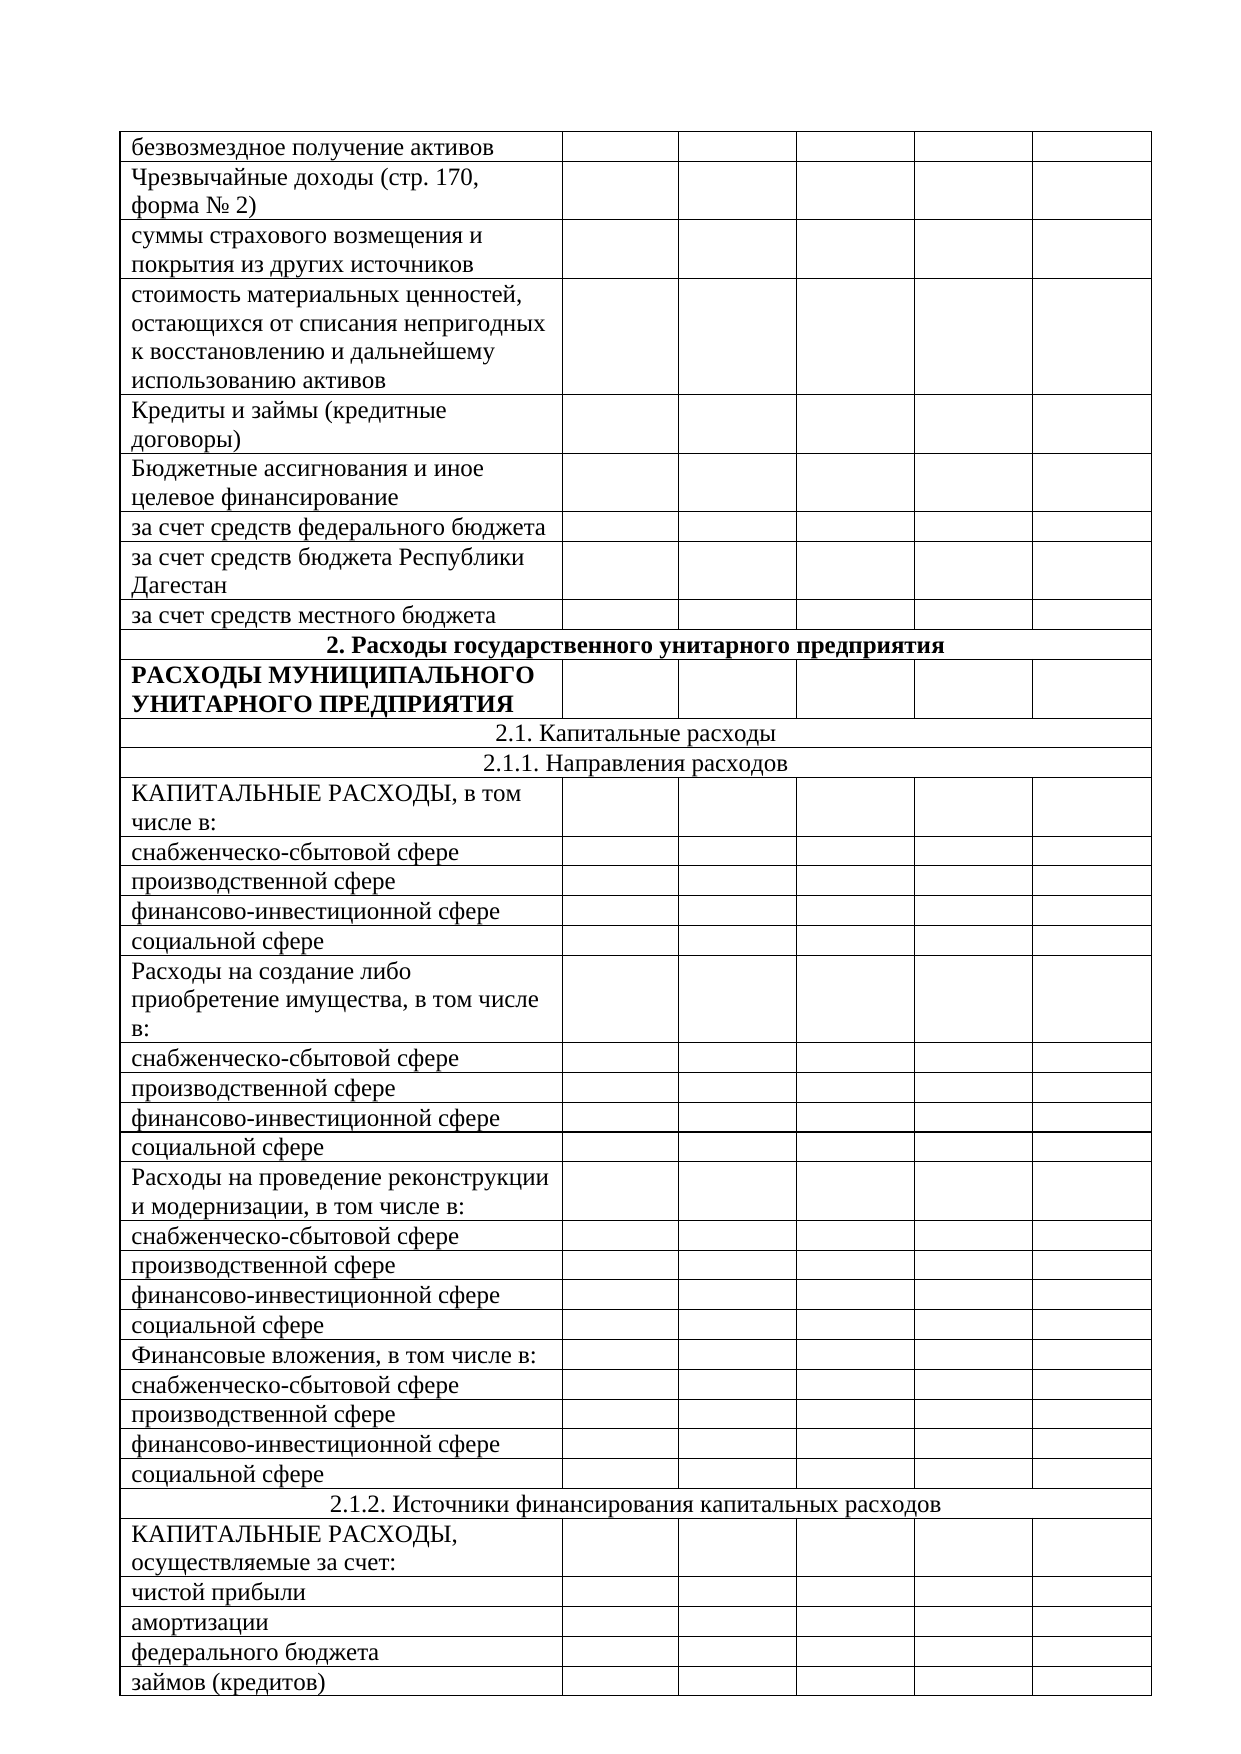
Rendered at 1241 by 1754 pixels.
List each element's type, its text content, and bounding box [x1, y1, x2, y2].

table_cell [563, 1280, 678, 1309]
table_cell [563, 395, 678, 452]
table_cell снабженческо-сбытовой сфере [121, 1370, 562, 1398]
table_cell [797, 866, 914, 895]
table_cell за счет средств местного бюджета [121, 600, 562, 629]
table_cell [1033, 866, 1151, 895]
table_cell [679, 660, 796, 717]
table_cell 2.1.2. Источники финансирования капитальных расходов [121, 1489, 1151, 1518]
table_cell [563, 1133, 678, 1161]
table_cell [1033, 220, 1151, 278]
table_cell [797, 1280, 914, 1309]
table_cell [563, 542, 678, 599]
table_cell [563, 896, 678, 925]
table_cell [1033, 512, 1151, 541]
table_cell Расходы на проведение реконструкции и модернизации, в том числе в: [121, 1162, 562, 1220]
table_cell [797, 1073, 914, 1102]
table_cell [563, 1577, 678, 1606]
table_cell стоимость материальных ценностей, остающихся от списания непригодных к восстановлению и дальнейшему использованию активов [121, 279, 562, 394]
table_cell [797, 279, 914, 394]
table_cell [1033, 1429, 1151, 1458]
table_cell [679, 542, 796, 599]
table_cell [797, 1400, 914, 1428]
table_cell [1033, 778, 1151, 836]
table_cell [1033, 1607, 1151, 1636]
table_cell [679, 1340, 796, 1369]
table_cell [915, 395, 1032, 452]
table_cell [679, 1429, 796, 1458]
table_cell [915, 956, 1032, 1042]
table_cell [797, 395, 914, 452]
table_cell социальной сфере [121, 1133, 562, 1161]
table_cell [679, 1043, 796, 1072]
table_cell [915, 454, 1032, 511]
table_cell [563, 1429, 678, 1458]
table_cell [679, 454, 796, 511]
table_cell [1033, 896, 1151, 925]
table_cell [679, 896, 796, 925]
table_cell [797, 1043, 914, 1072]
table_cell [915, 1577, 1032, 1606]
table_cell [1033, 542, 1151, 599]
table_cell [915, 1667, 1032, 1695]
table_cell [1033, 1637, 1151, 1666]
table_cell [679, 220, 796, 278]
table_cell [563, 1251, 678, 1279]
table_cell [679, 279, 796, 394]
table_cell [563, 660, 678, 717]
table_cell [679, 132, 796, 161]
table_cell [915, 1519, 1032, 1576]
table_cell [563, 926, 678, 955]
table_cell [679, 1103, 796, 1131]
table_cell [797, 1310, 914, 1339]
table_cell [679, 1221, 796, 1249]
table_cell Финансовые вложения, в том числе в: [121, 1340, 562, 1369]
table_cell [679, 512, 796, 541]
table_cell [563, 279, 678, 394]
table_cell [563, 1103, 678, 1131]
table_cell [1033, 837, 1151, 865]
table_cell [797, 1577, 914, 1606]
table_cell [915, 1637, 1032, 1666]
table_cell [797, 778, 914, 836]
table_cell [797, 926, 914, 955]
table_cell снабженческо-сбытовой сфере [121, 1221, 562, 1249]
table_cell [563, 778, 678, 836]
table_cell [563, 162, 678, 219]
table_cell [797, 542, 914, 599]
table_cell [1033, 395, 1151, 452]
table_cell [1033, 279, 1151, 394]
table_cell [563, 1340, 678, 1369]
table_cell [915, 660, 1032, 717]
table_cell [1033, 1162, 1151, 1220]
table_cell [797, 956, 914, 1042]
table_cell КАПИТАЛЬНЫЕ РАСХОДЫ, в том числе в: [121, 778, 562, 836]
table_cell [563, 1637, 678, 1666]
table_cell [563, 512, 678, 541]
table_cell 2.1.1. Направления расходов [121, 748, 1151, 777]
table_cell [797, 837, 914, 865]
table_cell [679, 1133, 796, 1161]
table_cell [563, 1221, 678, 1249]
table_cell суммы страхового возмещения и покрытия из других источников [121, 220, 562, 278]
table_cell [915, 542, 1032, 599]
table_cell [797, 1103, 914, 1131]
table_cell [797, 220, 914, 278]
table_cell [1033, 1073, 1151, 1102]
table_cell [915, 1162, 1032, 1220]
table_cell [915, 220, 1032, 278]
table_cell [679, 1280, 796, 1309]
table_cell [797, 660, 914, 717]
table_cell [797, 512, 914, 541]
table_cell [679, 162, 796, 219]
table_cell амортизации [121, 1607, 562, 1636]
table_cell Бюджетные ассигнования и иное целевое финансирование [121, 454, 562, 511]
table_cell [1033, 1370, 1151, 1398]
table_cell [797, 454, 914, 511]
table_cell [1033, 660, 1151, 717]
table_cell [797, 600, 914, 629]
table_cell [679, 1073, 796, 1102]
table_cell Расходы на создание либо приобретение имущества, в том числе в: [121, 956, 562, 1042]
table_cell КАПИТАЛЬНЫЕ РАСХОДЫ, осуществляемые за счет: [121, 1519, 562, 1576]
table_cell [915, 1280, 1032, 1309]
table_cell [915, 778, 1032, 836]
table_cell 2. Расходы государственного унитарного предприятия [121, 630, 1151, 659]
table_cell [563, 454, 678, 511]
table_cell [915, 1103, 1032, 1131]
table_cell [563, 866, 678, 895]
table_cell [915, 866, 1032, 895]
table_cell снабженческо-сбытовой сфере [121, 1043, 562, 1072]
table_cell [563, 220, 678, 278]
table_cell производственной сфере [121, 866, 562, 895]
table_cell чистой прибыли [121, 1577, 562, 1606]
table_cell финансово-инвестиционной сфере [121, 1280, 562, 1309]
table_cell производственной сфере [121, 1073, 562, 1102]
table_cell [797, 1133, 914, 1161]
table_cell социальной сфере [121, 1459, 562, 1488]
table_cell социальной сфере [121, 926, 562, 955]
table_cell [1033, 1221, 1151, 1249]
table_cell [915, 132, 1032, 161]
table_cell [563, 132, 678, 161]
table_cell финансово-инвестиционной сфере [121, 1103, 562, 1131]
table_cell [915, 1310, 1032, 1339]
table_cell [797, 1637, 914, 1666]
table_cell социальной сфере [121, 1310, 562, 1339]
table_cell производственной сфере [121, 1400, 562, 1428]
table_cell [797, 162, 914, 219]
table_cell [563, 1162, 678, 1220]
table_cell [797, 1251, 914, 1279]
table_cell [563, 1667, 678, 1695]
table_cell [563, 1519, 678, 1576]
table_cell [679, 1577, 796, 1606]
table_cell 2.1. Капитальные расходы [121, 719, 1151, 747]
table_cell [1033, 132, 1151, 161]
table_cell [915, 1073, 1032, 1102]
table_cell [915, 162, 1032, 219]
table_cell [679, 926, 796, 955]
table_cell [797, 1429, 914, 1458]
table_cell снабженческо-сбытовой сфере [121, 837, 562, 865]
table_cell [679, 1607, 796, 1636]
table_cell [679, 1459, 796, 1488]
table_cell [679, 837, 796, 865]
table_cell [563, 1370, 678, 1398]
table_cell [679, 1400, 796, 1428]
table_cell [915, 896, 1032, 925]
table_cell [915, 837, 1032, 865]
table_cell [679, 866, 796, 895]
table_cell [797, 132, 914, 161]
table_cell [915, 1043, 1032, 1072]
table_cell [915, 1221, 1032, 1249]
table_cell [915, 1607, 1032, 1636]
table_cell [1033, 1400, 1151, 1428]
table_cell [1033, 1280, 1151, 1309]
table_cell [1033, 1667, 1151, 1695]
table_cell [797, 1607, 914, 1636]
table_cell за счет средств бюджета Республики Дагестан [121, 542, 562, 599]
table_cell [563, 1459, 678, 1488]
table_cell [563, 1607, 678, 1636]
table_cell [1033, 1133, 1151, 1161]
table_cell [679, 778, 796, 836]
table_cell производственной сфере [121, 1251, 562, 1279]
table_cell [679, 1162, 796, 1220]
table_cell [1033, 600, 1151, 629]
table_cell [1033, 454, 1151, 511]
table_cell [563, 1310, 678, 1339]
table_cell [679, 1667, 796, 1695]
table_cell безвозмездное получение активов [121, 132, 562, 161]
table_cell [915, 1459, 1032, 1488]
table_cell займов (кредитов) [121, 1667, 562, 1695]
table_cell [915, 1340, 1032, 1369]
table_cell за счет средств федерального бюджета [121, 512, 562, 541]
table_cell [563, 1073, 678, 1102]
table_cell [563, 956, 678, 1042]
table_cell [915, 1251, 1032, 1279]
table_cell финансово-инвестиционной сфере [121, 896, 562, 925]
table_cell [797, 1459, 914, 1488]
table_cell [563, 600, 678, 629]
table_cell [1033, 1103, 1151, 1131]
table_cell [1033, 1459, 1151, 1488]
table_cell [915, 1400, 1032, 1428]
table_cell [1033, 1043, 1151, 1072]
table_cell [915, 512, 1032, 541]
table_cell [1033, 956, 1151, 1042]
table_cell [563, 1043, 678, 1072]
table_cell [797, 896, 914, 925]
table_cell [915, 1370, 1032, 1398]
table_cell [915, 1133, 1032, 1161]
table_cell Кредиты и займы (кредитные договоры) [121, 395, 562, 452]
table_cell [1033, 1251, 1151, 1279]
table_cell [915, 926, 1032, 955]
table_cell [679, 1310, 796, 1339]
table_cell [797, 1370, 914, 1398]
table_cell [797, 1340, 914, 1369]
table_cell [679, 600, 796, 629]
table_cell [1033, 926, 1151, 955]
table_cell [797, 1221, 914, 1249]
table_cell [679, 1370, 796, 1398]
table_cell [1033, 162, 1151, 219]
table_cell федерального бюджета [121, 1637, 562, 1666]
table_cell [915, 279, 1032, 394]
table_cell [797, 1667, 914, 1695]
table_cell [563, 837, 678, 865]
table_cell [1033, 1310, 1151, 1339]
table_cell [915, 600, 1032, 629]
table_cell [915, 1429, 1032, 1458]
table_cell [1033, 1340, 1151, 1369]
table_cell [797, 1162, 914, 1220]
table_cell [679, 956, 796, 1042]
table_cell финансово-инвестиционной сфере [121, 1429, 562, 1458]
table_cell [563, 1400, 678, 1428]
table_cell [679, 1251, 796, 1279]
table_cell [1033, 1577, 1151, 1606]
table_cell [679, 395, 796, 452]
table_cell РАСХОДЫ МУНИЦИПАЛЬНОГО УНИТАРНОГО ПРЕДПРИЯТИЯ [121, 660, 562, 717]
table_cell [679, 1519, 796, 1576]
table_cell [1033, 1519, 1151, 1576]
table_cell [797, 1519, 914, 1576]
table_cell Чрезвычайные доходы (стр. 170, форма № 2) [121, 162, 562, 219]
table_cell [679, 1637, 796, 1666]
